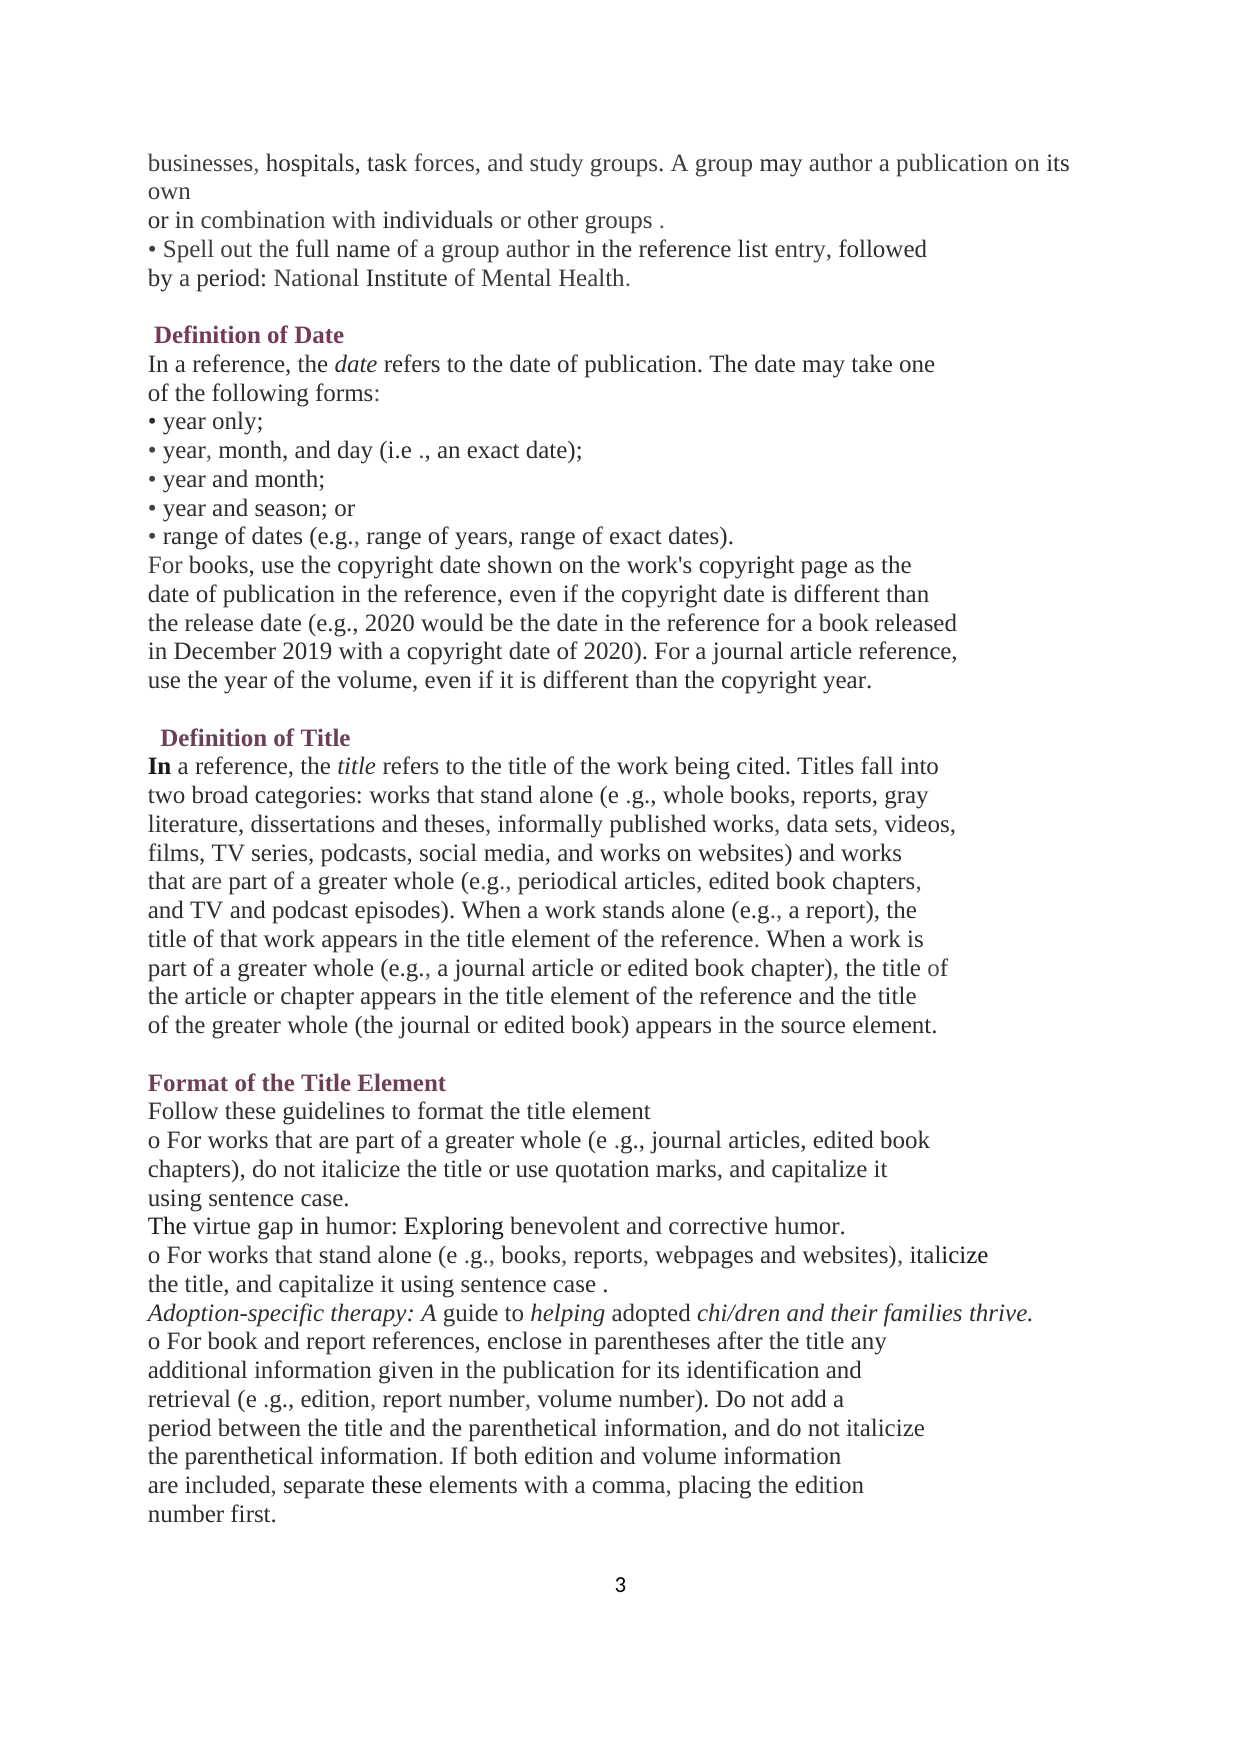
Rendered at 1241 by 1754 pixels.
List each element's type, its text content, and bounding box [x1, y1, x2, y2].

text and TV and podcast episodes). When a work stands alone (e.g., a report), the [148, 895, 1093, 924]
text businesses, hospitals, task forces, and study groups. A group may author a publication on its own [148, 148, 1093, 205]
text retrieval (e .g., edition, report number, volume number). Do not add a [148, 1384, 1093, 1413]
text of the following forms: [148, 378, 1093, 406]
text part of a greater whole (e.g., a journal article or edited book chapter), the title of [148, 953, 1093, 981]
text in December 2019 with a copyright date of 2020). For a journal article reference, [148, 636, 1093, 665]
text that are part of a greater whole (e.g., periodical articles, edited book chapters, [148, 866, 1093, 895]
text title of that work appears in the title element of the reference. When a work is [148, 924, 1093, 953]
text Definition of Title [148, 723, 1093, 751]
text Follow these guidelines to format the title element [148, 1096, 1093, 1125]
text period between the title and the parenthetical information, and do not italicize [148, 1413, 1093, 1441]
text In a reference, the title refers to the title of the work being cited. Titles fall into [148, 751, 1093, 780]
text • year only; [148, 406, 1093, 435]
text Definition of Date [148, 320, 1093, 349]
text additional information given in the publication for its identification and [148, 1355, 1093, 1384]
text date of publication in the reference, even if the copyright date is different than [148, 579, 1093, 608]
text Adoption-specific therapy: A guide to helping adopted chi/dren and their families thrive. [148, 1298, 1093, 1326]
text o For works that stand alone (e .g., books, reports, webpages and websites), italicize [148, 1240, 1093, 1269]
text the parenthetical information. If both edition and volume information [148, 1441, 1093, 1470]
text • year and season; or [148, 493, 1093, 521]
text Format of the Title Element [148, 1068, 1093, 1096]
text films, TV series, podcasts, social media, and works on websites) and works [148, 838, 1093, 866]
text or in combination with individuals or other groups . [148, 205, 1093, 234]
text In a reference, the date refers to the date of publication. The date may take one [148, 349, 1093, 378]
text the article or chapter appears in the title element of the reference and the title [148, 981, 1093, 1010]
text The virtue gap in humor: Exploring benevolent and corrective humor. [148, 1211, 1093, 1240]
text For books, use the copyright date shown on the work's copyright page as the [148, 550, 1093, 579]
text • year and month; [148, 464, 1093, 493]
text o For works that are part of a greater whole (e .g., journal articles, edited book [148, 1125, 1093, 1154]
text • range of dates (e.g., range of years, range of exact dates). [148, 521, 1093, 550]
text using sentence case. [148, 1183, 1093, 1211]
text two broad categories: works that stand alone (e .g., whole books, reports, gray [148, 780, 1093, 809]
text • Spell out the full name of a group author in the reference list entry, followed [148, 234, 1093, 263]
text of the greater whole (the journal or edited book) appears in the source element. [148, 1010, 1093, 1039]
text chapters), do not italicize the title or use quotation marks, and capitalize it [148, 1154, 1093, 1183]
text by a period: National Institute of Mental Health. [148, 263, 1093, 291]
text use the year of the volume, even if it is different than the copyright year. [148, 665, 1093, 694]
text o For book and report references, enclose in parentheses after the title any [148, 1326, 1093, 1355]
text • year, month, and day (i.e ., an exact date); [148, 435, 1093, 464]
text literature, dissertations and theses, informally published works, data sets, videos, [148, 809, 1093, 838]
text are included, separate these elements with a comma, placing the edition [148, 1470, 1093, 1499]
text the release date (e.g., 2020 would be the date in the reference for a book released [148, 608, 1093, 636]
text number first. [148, 1499, 1093, 1528]
text the title, and capitalize it using sentence case . [148, 1269, 1093, 1298]
